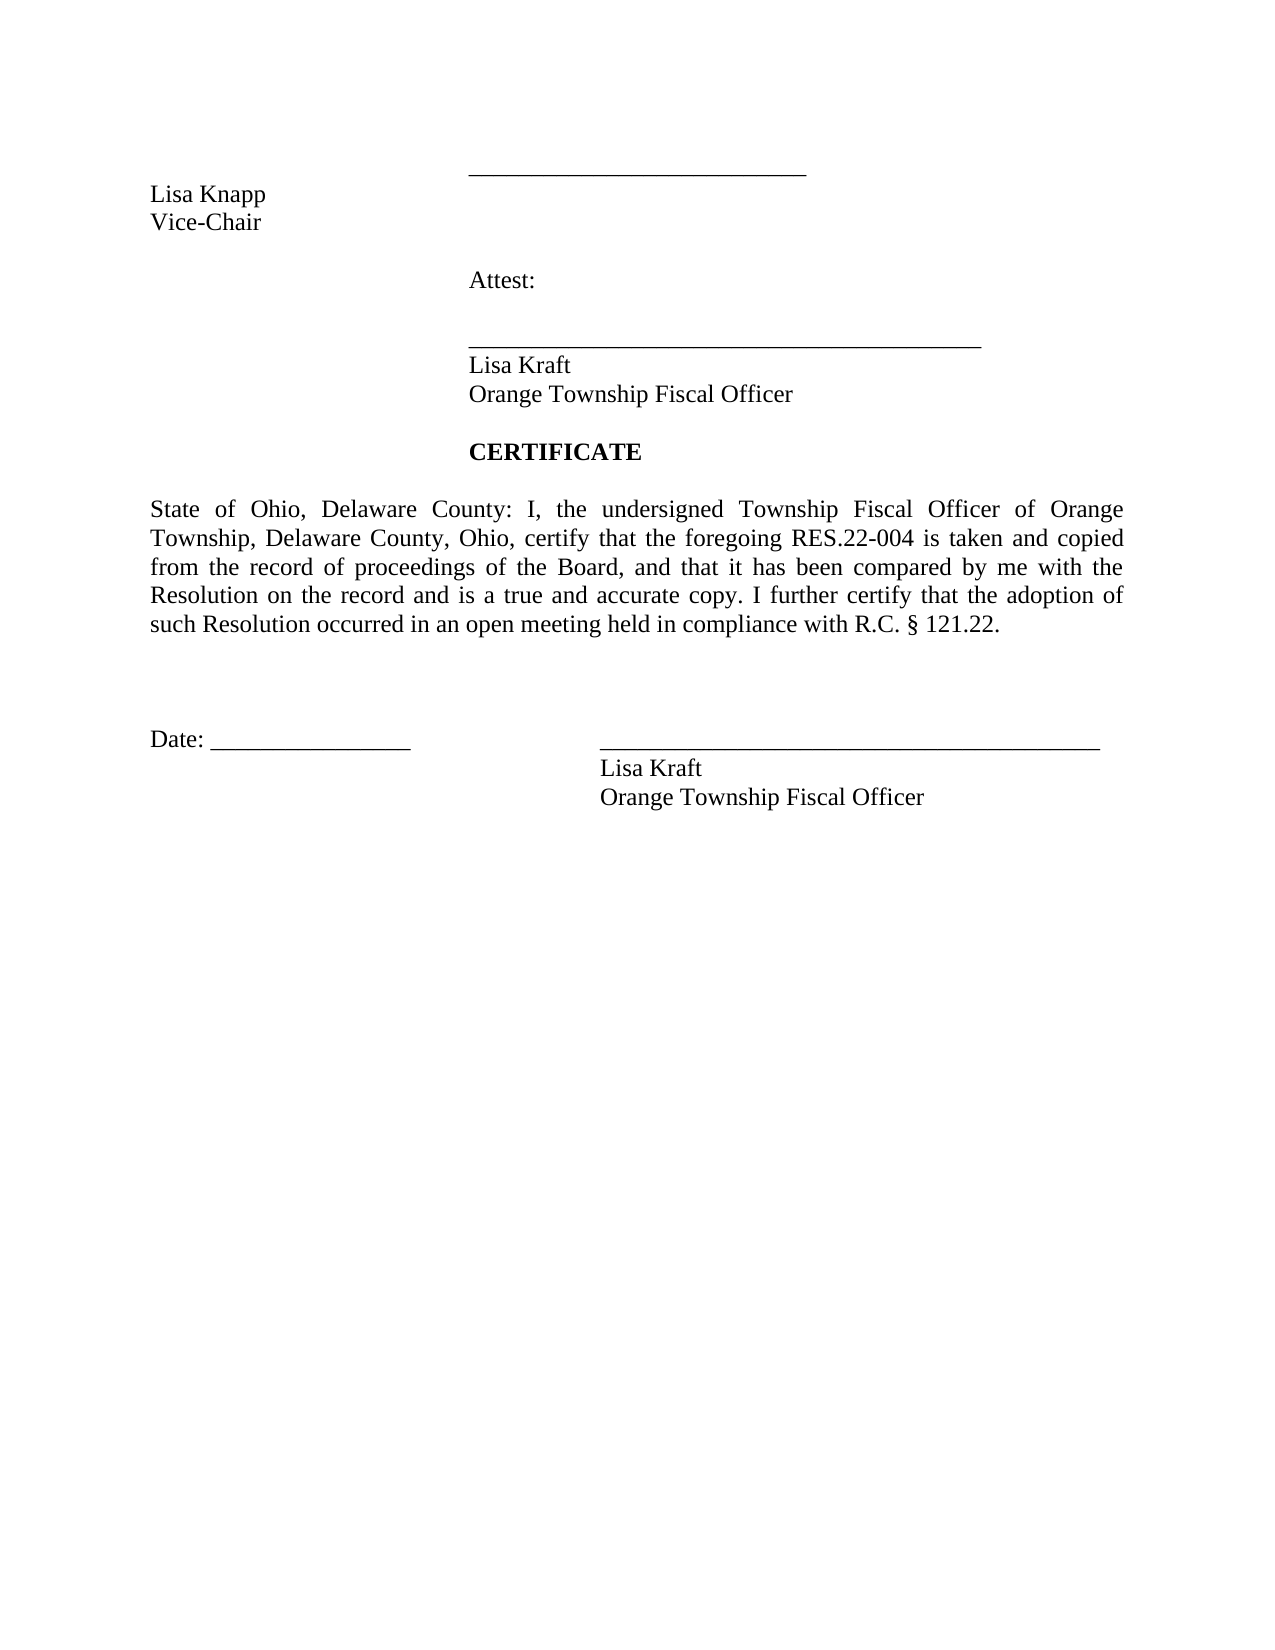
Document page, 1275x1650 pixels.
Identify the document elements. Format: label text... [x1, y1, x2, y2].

text Attest: [469, 265, 1125, 322]
text Date: ________________ ________________________________________ Lisa Kraft Orange Township Fiscal Officer [150, 724, 1125, 811]
text _________________________________________ Lisa Kraft Orange Township Fiscal Officer CERTIFICATE [469, 322, 1125, 466]
text State of Ohio, Delaware County: I, the undersigned Township Fiscal Officer of Orange Township, Delaware County, Ohio, certify that the foregoing RES.22-004 is taken and copied from the record of proceedings of the Board, and that it has been compared by me with the Resolution on the record and is a true and accurate copy. I further certify that the adoption of such Resolution occurred in an open meeting held in compliance with R.C. § 121.22. [150, 466, 1125, 638]
text Vice-Chair [150, 207, 1125, 236]
text ___________________________ Lisa Knapp [150, 150, 1125, 207]
